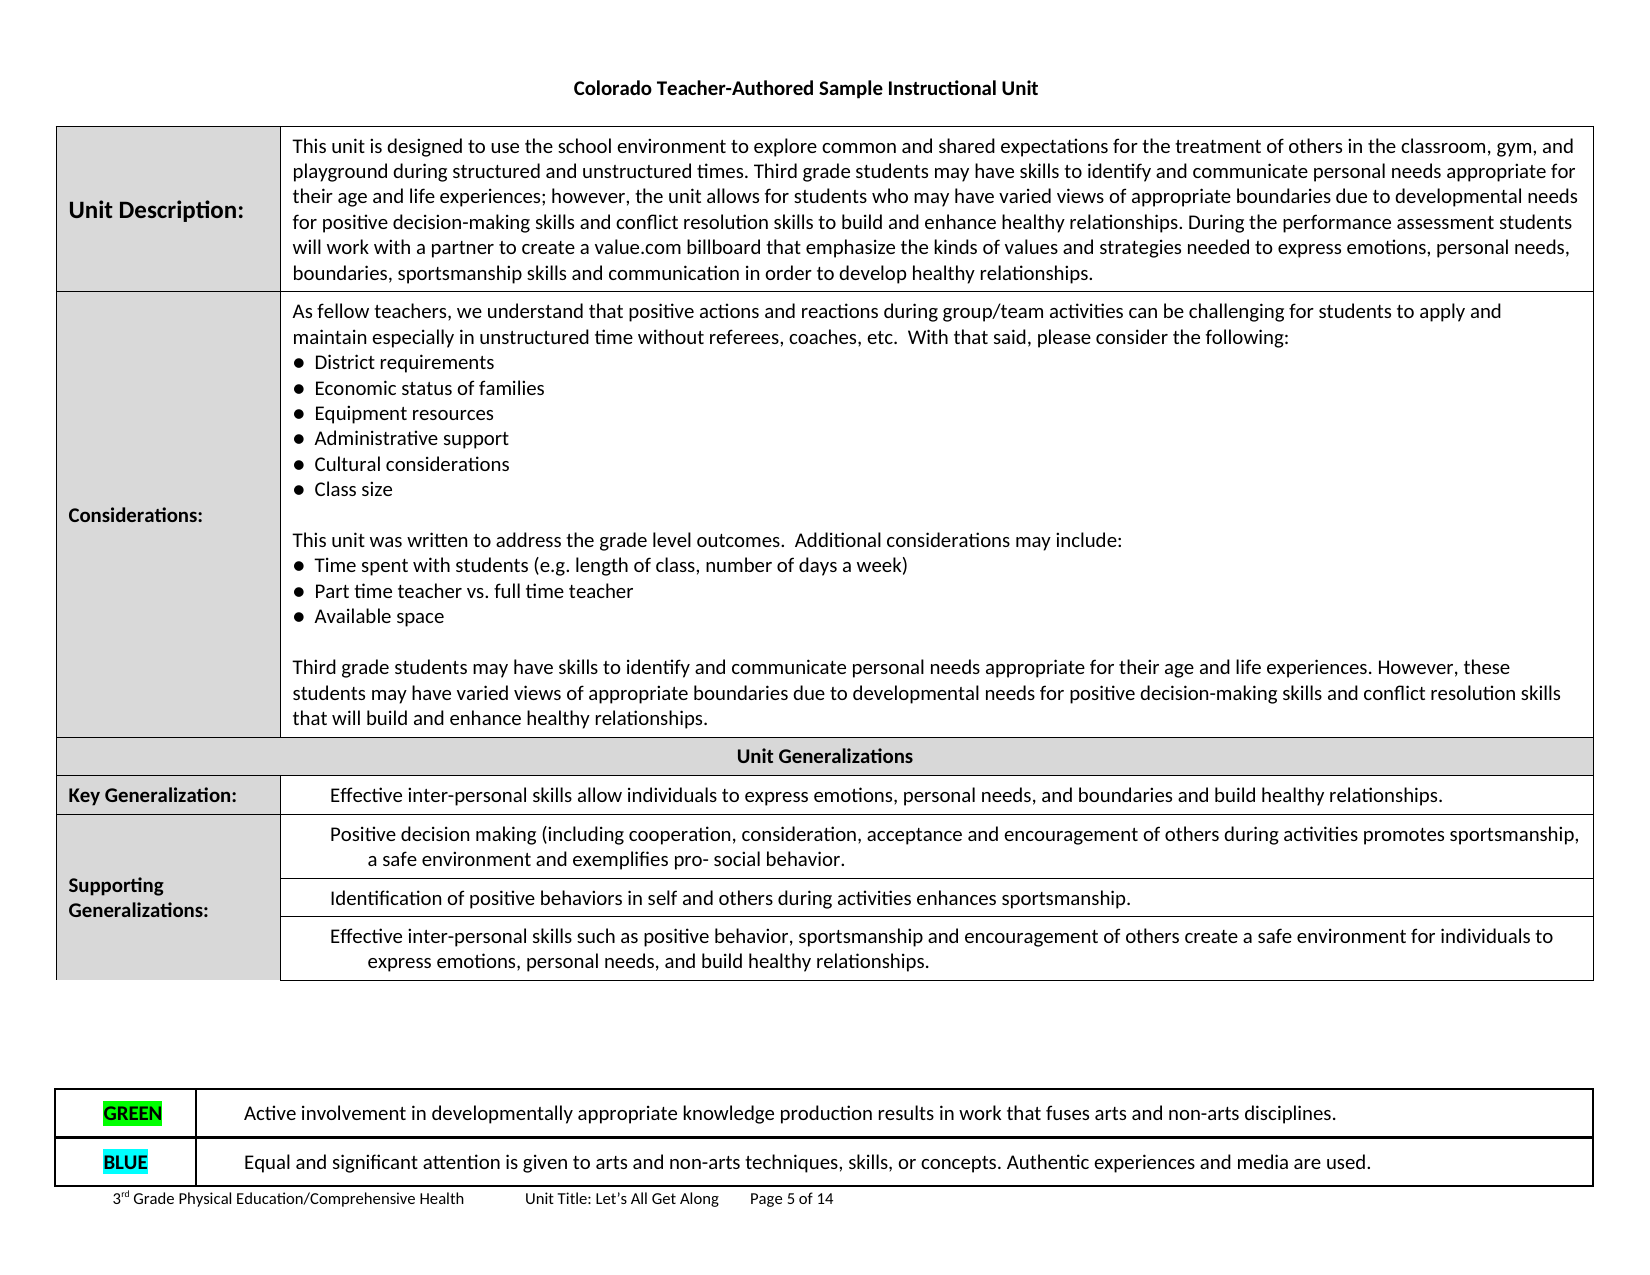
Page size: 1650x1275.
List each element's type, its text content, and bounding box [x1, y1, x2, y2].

table_cell BLUE [56, 1139, 195, 1185]
table_cell Considerations: [57, 292, 280, 737]
table_cell Unit Generalizations [57, 738, 1593, 775]
table_cell Effective inter-personal skills allow individuals to express emotions, personal needs, and boundaries and build healthy relationships. [281, 776, 1593, 814]
table_cell Supporting Generalizations: [57, 815, 280, 980]
table_header GREEN [56, 1090, 195, 1136]
table_cell Positive decision making (including cooperation, consideration, acceptance and encouragement of others during activities promotes sportsmanship, a safe environment and exemplifies pro- social behavior. [281, 815, 1593, 878]
table_cell Equal and significant attention is given to arts and non-arts techniques, skills, or concepts. Authentic experiences and media are used. [197, 1139, 1592, 1185]
table_cell Key Generalization: [57, 776, 280, 814]
table_header Active involvement in developmentally appropriate knowledge production results in work that fuses arts and non-arts disciplines. [197, 1090, 1592, 1136]
table_header Unit Description: [57, 127, 280, 291]
table_cell Identification of positive behaviors in self and others during activities enhances sportsmanship. [281, 879, 1593, 916]
table_cell Effective inter-personal skills such as positive behavior, sportsmanship and encouragement of others create a safe environment for individuals to express emotions, personal needs, and build healthy relationships. [281, 917, 1593, 980]
table_header This unit is designed to use the school environment to explore common and shared expectations for the treatment of others in the classroom, gym, and playground during structured and unstructured times. Third grade students may have skills to identify and communicate personal needs appropriate for their age and life experiences; however, the unit allows for students who may have varied views of appropriate boundaries due to developmental needs for positive decision-making skills and conflict resolution skills to build and enhance healthy relationships. During the performance assessment students will work with a partner to create a value.com billboard that emphasize the kinds of values and strategies needed to express emotions, personal needs, boundaries, sportsmanship skills and communication in order to develop healthy relationships. [281, 127, 1593, 291]
table_cell As fellow teachers, we understand that positive actions and reactions during group/team activities can be challenging for students to apply and maintain especially in unstructured time without referees, coaches, etc. With that said, please consider the following: ● District requirements ● Economic status of families ● Equipment resources ● Administrative support ● Cultural considerations ● Class size This unit was written to address the grade level outcomes. Additional considerations may include: ● Time spent with students (e.g. length of class, number of days a week) ● Part time teacher vs. full time teacher ● Available space Third grade students may have skills to identify and communicate personal needs appropriate for their age and life experiences. However, these students may have varied views of appropriate boundaries due to developmental needs for positive decision-making skills and conflict resolution skills that will build and enhance healthy relationships. [281, 292, 1593, 737]
